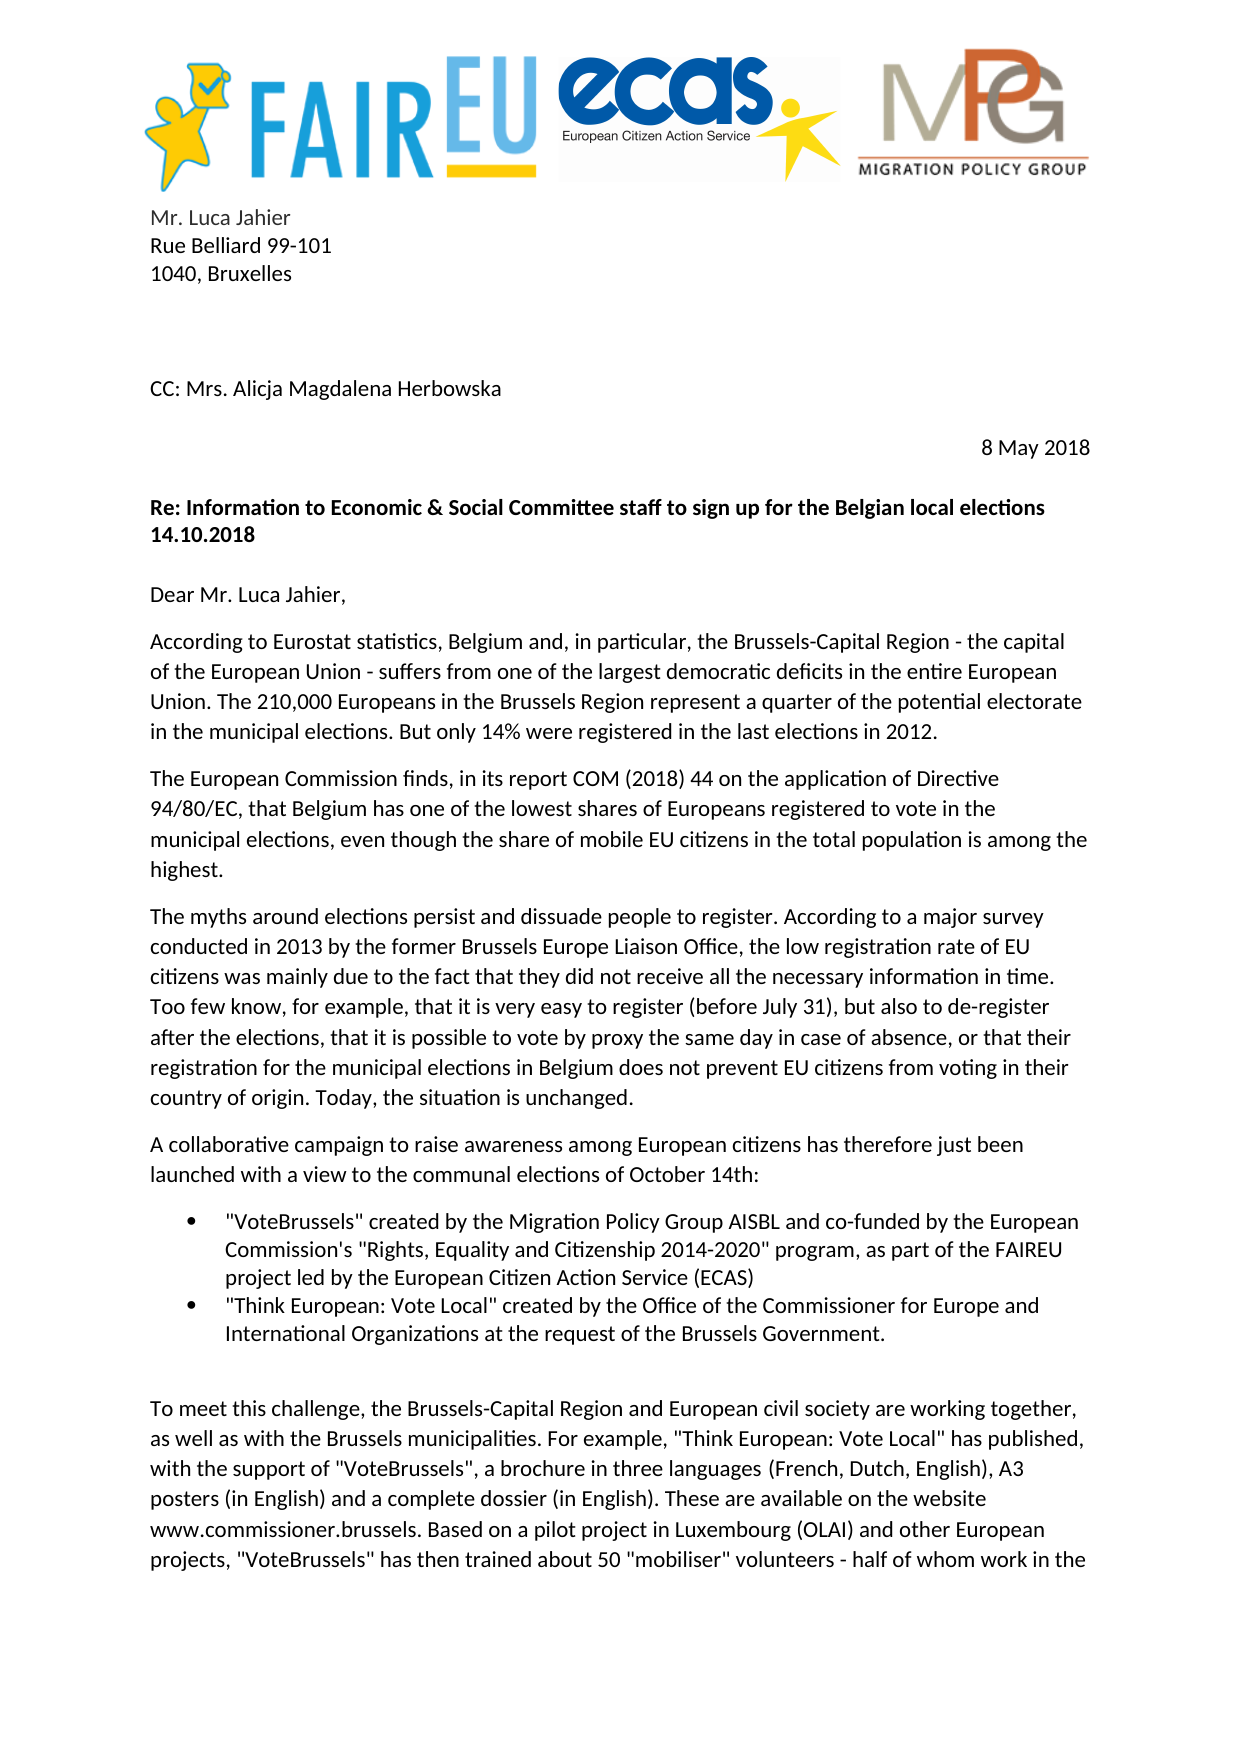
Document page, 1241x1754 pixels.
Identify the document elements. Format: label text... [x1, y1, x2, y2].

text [150, 1394, 1090, 1573]
text A collaborative campaign to raise awareness among European citizens has therefore just been launched with a view to the communal elections of October 14th: [150, 1130, 1090, 1188]
list "Think European: Vote Local" created by the Office of the Commissioner for Europe and International Organizations at the request of the Brussels Government. [187, 1291, 1090, 1347]
text Dear Mr. Luca Jahier, [150, 580, 1090, 608]
picture [558, 57, 841, 182]
text 1040, Bruxelles [150, 259, 1090, 287]
text The European Commission finds, in its report COM (2018) 44 on the application of Directive 94/80/EC, that Belgium has one of the lowest shares of Europeans registered to vote in the municipal elections, even though the share of mobile EU citizens in the total population is among the highest. [150, 764, 1090, 883]
text Rue Belliard 99-101 [150, 231, 1090, 259]
text CC: Mrs. Alicja Magdalena Herbowska [150, 374, 1090, 402]
text According to Eurostat statistics, Belgium and, in particular, the Brussels-Capital Region - the capital of the European Union - suffers from one of the largest democratic deficits in the entire European Union. The 210,000 Europeans in the Brussels Region represent a quarter of the potential electorate in the municipal elections. But only 14% were registered in the last elections in 2012. [150, 627, 1090, 745]
text 8 May 2018 [150, 433, 1090, 461]
text The myths around elections persist and dissuade people to register. According to a major survey conducted in 2013 by the former Brussels Europe Liaison Office, the low registration rate of EU citizens was mainly due to the fact that they did not receive all the necessary information in time. Too few know, for example, that it is very easy to register (before July 31), but also to de-register after the elections, that it is possible to vote by proxy the same day in case of absence, or that their registration for the municipal elections in Belgium does not prevent EU citizens from voting in their country of origin. Today, the situation is unchanged. [150, 902, 1090, 1111]
picture [855, 42, 1092, 182]
text Mr. Luca Jahier [150, 203, 1090, 231]
text Re: Information to Economic & Social Committee staff to sign up for the Belgian local elections 14.10.2018 [150, 493, 1090, 549]
list "VoteBrussels" created by the Migration Policy Group AISBL and co-funded by the European Commission's "Rights, Equality and Citizenship 2014-2020" program, as part of the FAIREU project led by the European Citizen Action Service (ECAS) [187, 1207, 1090, 1291]
picture [137, 53, 544, 193]
